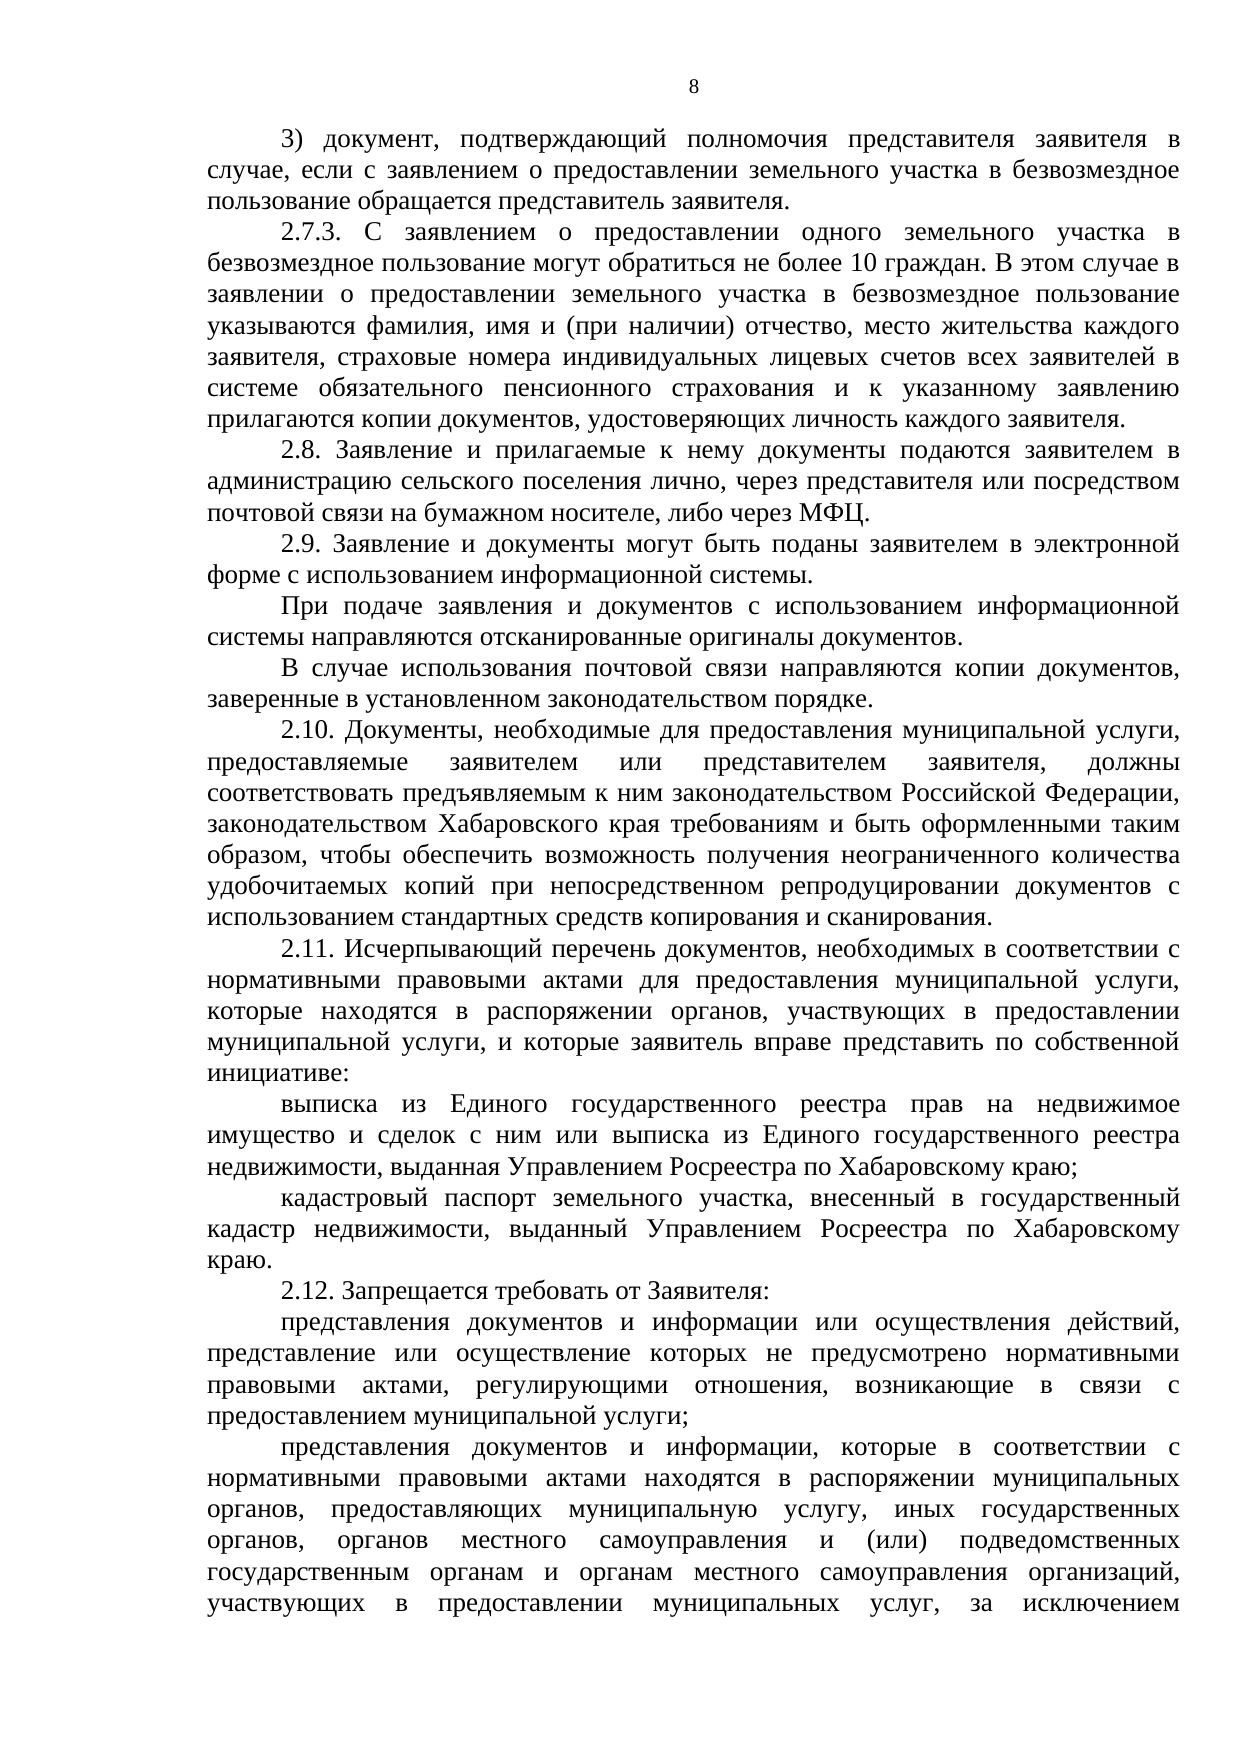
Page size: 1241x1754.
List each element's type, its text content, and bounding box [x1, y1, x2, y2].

text 2.7.3. С заявлением о предоставлении одного земельного участка в безвозмездное пользование могут обратиться не более 10 граждан. В этом случае в заявлении о предоставлении земельного участка в безвозмездное пользование указываются фамилия, имя и (при наличии) отчество, место жительства каждого заявителя, страховые номера индивидуальных лицевых счетов всех заявителей в системе обязательного пенсионного страхования и к указанному заявлению прилагаются копии документов, удостоверяющих личность каждого заявителя. [207, 215, 1181, 433]
text выписка из Единого государственного реестра прав на недвижимое имущество и сделок с ним или выписка из Единого государственного реестра недвижимости, выданная Управлением Росреестра по Хабаровскому краю; [207, 1087, 1181, 1181]
text 2.8. Заявление и прилагаемые к нему документы подаются заявителем в администрацию сельского поселения лично, через представителя или посредством почтовой связи на бумажном носителе, либо через МФЦ. [207, 433, 1181, 527]
text 2.10. Документы, необходимые для предоставления муниципальной услуги, предоставляемые заявителем или представителем заявителя, должны соответствовать предъявляемым к ним законодательством Российской Федерации, законодательством Хабаровского края требованиям и быть оформленными таким образом, чтобы обеспечить возможность получения неограниченного количества удобочитаемых копий при непосредственном репродуцировании документов с использованием стандартных средств копирования и сканирования. [207, 714, 1181, 932]
text При подаче заявления и документов с использованием информационной системы направляются отсканированные оригиналы документов. [207, 589, 1181, 651]
text 2.11. Исчерпывающий перечень документов, необходимых в соответствии с нормативными правовыми актами для предоставления муниципальной услуги, которые находятся в распоряжении органов, участвующих в предоставлении муниципальной услуги, и которые заявитель вправе представить по собственной инициативе: [207, 932, 1181, 1087]
text 3) документ, подтверждающий полномочия представителя заявителя в случае, если с заявлением о предоставлении земельного участка в безвозмездное пользование обращается представитель заявителя. [207, 122, 1181, 215]
text 2.9. Заявление и документы могут быть поданы заявителем в электронной форме с использованием информационной системы. [207, 527, 1181, 589]
text кадастровый паспорт земельного участка, внесенный в государственный кадастр недвижимости, выданный Управлением Росреестра по Хабаровскому краю. [207, 1181, 1181, 1274]
text 2.12. Запрещается требовать от Заявителя: [207, 1274, 1181, 1305]
text представления документов и информации или осуществления действий, представление или осуществление которых не предусмотрено нормативными правовыми актами, регулирующими отношения, возникающие в связи с предоставлением муниципальной услуги; [207, 1305, 1181, 1430]
text В случае использования почтовой связи направляются копии документов, заверенные в установленном законодательством порядке. [207, 651, 1181, 714]
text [207, 1430, 1181, 1617]
